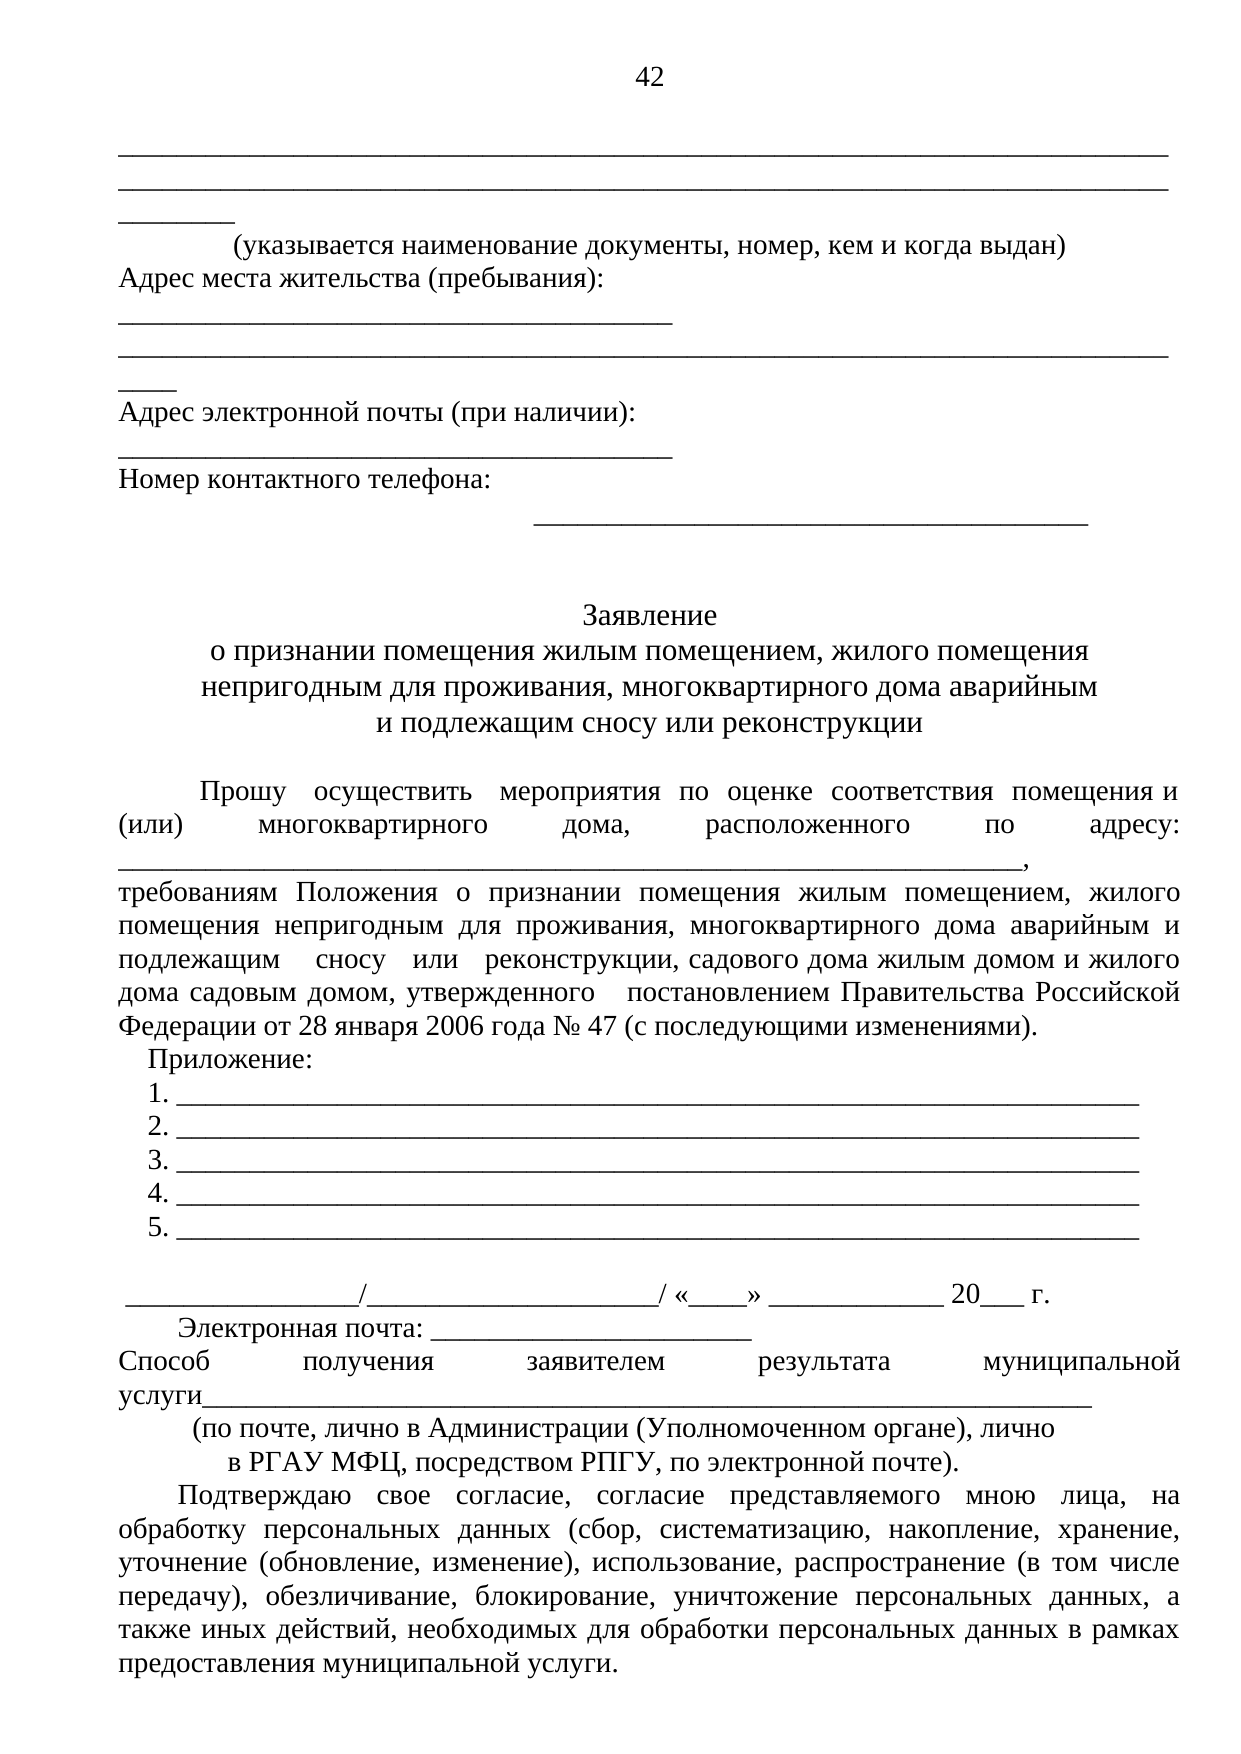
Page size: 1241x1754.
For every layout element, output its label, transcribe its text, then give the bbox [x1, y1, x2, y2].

text ________________/____________________/ «____» ____________ 20___ г. [118, 1276, 1181, 1310]
text требованиям Положения о признании помещения жилым помещением, жилого помещения непригодным для проживания, многоквартирного дома аварийным и подлежащим сносу или реконструкции, садового дома жилым домом и жилого дома садовым домом, утвержденного постановлением Правительства Российской Федерации от 28 января 2006 года № 47 (с последующими изменениями). [118, 874, 1181, 1041]
text Адрес электронной почты (при наличии): [118, 394, 1181, 428]
text ______________________________________ [118, 495, 1181, 529]
text Заявление [118, 596, 1181, 632]
text Адрес места жительства (пребывания): [118, 260, 1181, 294]
text Электронная почта: ______________________ [118, 1310, 1181, 1343]
text о признании помещения жилым помещением, жилого помещения непригодным для проживания, многоквартирного дома аварийным [118, 632, 1181, 703]
text Прошу осуществить мероприятия по оценке соответствия помещения и (или) многоквартирного дома, расположенного по адресу: ______________________________________________________________, [118, 773, 1181, 874]
text 5. __________________________________________________________________ [118, 1209, 1181, 1243]
text Номер контактного телефона: [118, 462, 1181, 495]
text Подтверждаю свое согласие, согласие представляемого мною лица, на обработку персональных данных (сбор, систематизацию, накопление, хранение, уточнение (обновление, изменение), использование, распространение (в том числе передачу), обезличивание, блокирование, уничтожение персональных данных, а также иных действий, необходимых для обработки персональных данных в рамках предоставления муниципальной услуги. [118, 1477, 1181, 1679]
text (указывается наименование документы, номер, кем и когда выдан) [118, 227, 1181, 260]
text 2. __________________________________________________________________ [118, 1108, 1181, 1142]
text 1. __________________________________________________________________ [118, 1075, 1181, 1108]
text ________________________________________________________________________________________________________________________________________________________ [118, 126, 1181, 227]
text Способ получения заявителем результата муниципальной услуги_____________________________________________________________ [118, 1343, 1181, 1410]
text и подлежащим сносу или реконструкции [118, 703, 1181, 739]
text Приложение: [118, 1041, 1181, 1075]
text в РГАУ МФЦ, посредством РПГУ, по электронной почте). [118, 1444, 1181, 1477]
text ______________________________________ ____________________________________________________________________________ [118, 294, 1181, 394]
text (по почте, лично в Администрации (Уполномоченном органе), лично [118, 1410, 1181, 1444]
text 4. __________________________________________________________________ [118, 1176, 1181, 1209]
text ______________________________________ [118, 428, 1181, 462]
text 3. __________________________________________________________________ [118, 1142, 1181, 1176]
